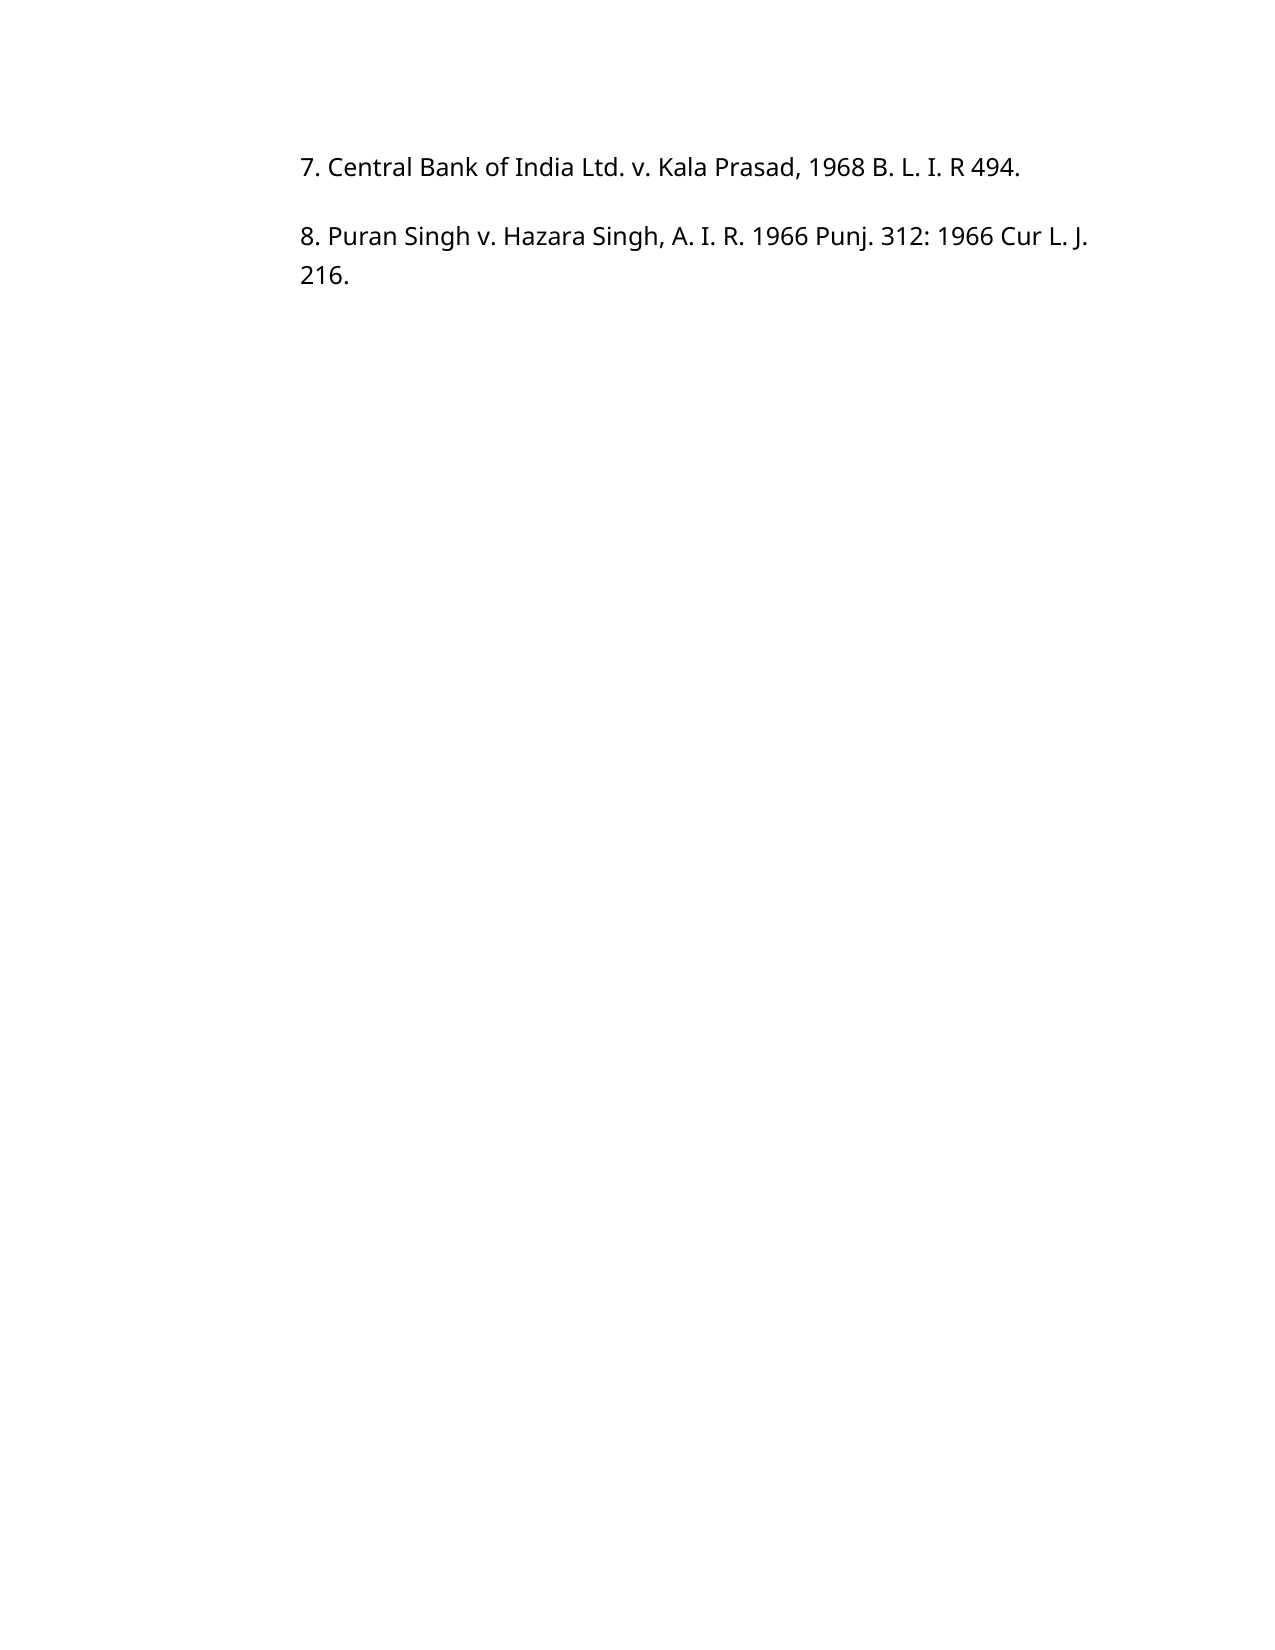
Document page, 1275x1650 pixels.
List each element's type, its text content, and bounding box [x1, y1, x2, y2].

text 8. Puran Singh v. Hazara Singh, A. I. R. 1966 Punj. 312: 1966 Cur L. J. 216. [300, 218, 1125, 292]
text 7. Central Bank of India Ltd. v. Kala Prasad, 1968 B. L. I. R 494. [300, 150, 1125, 184]
